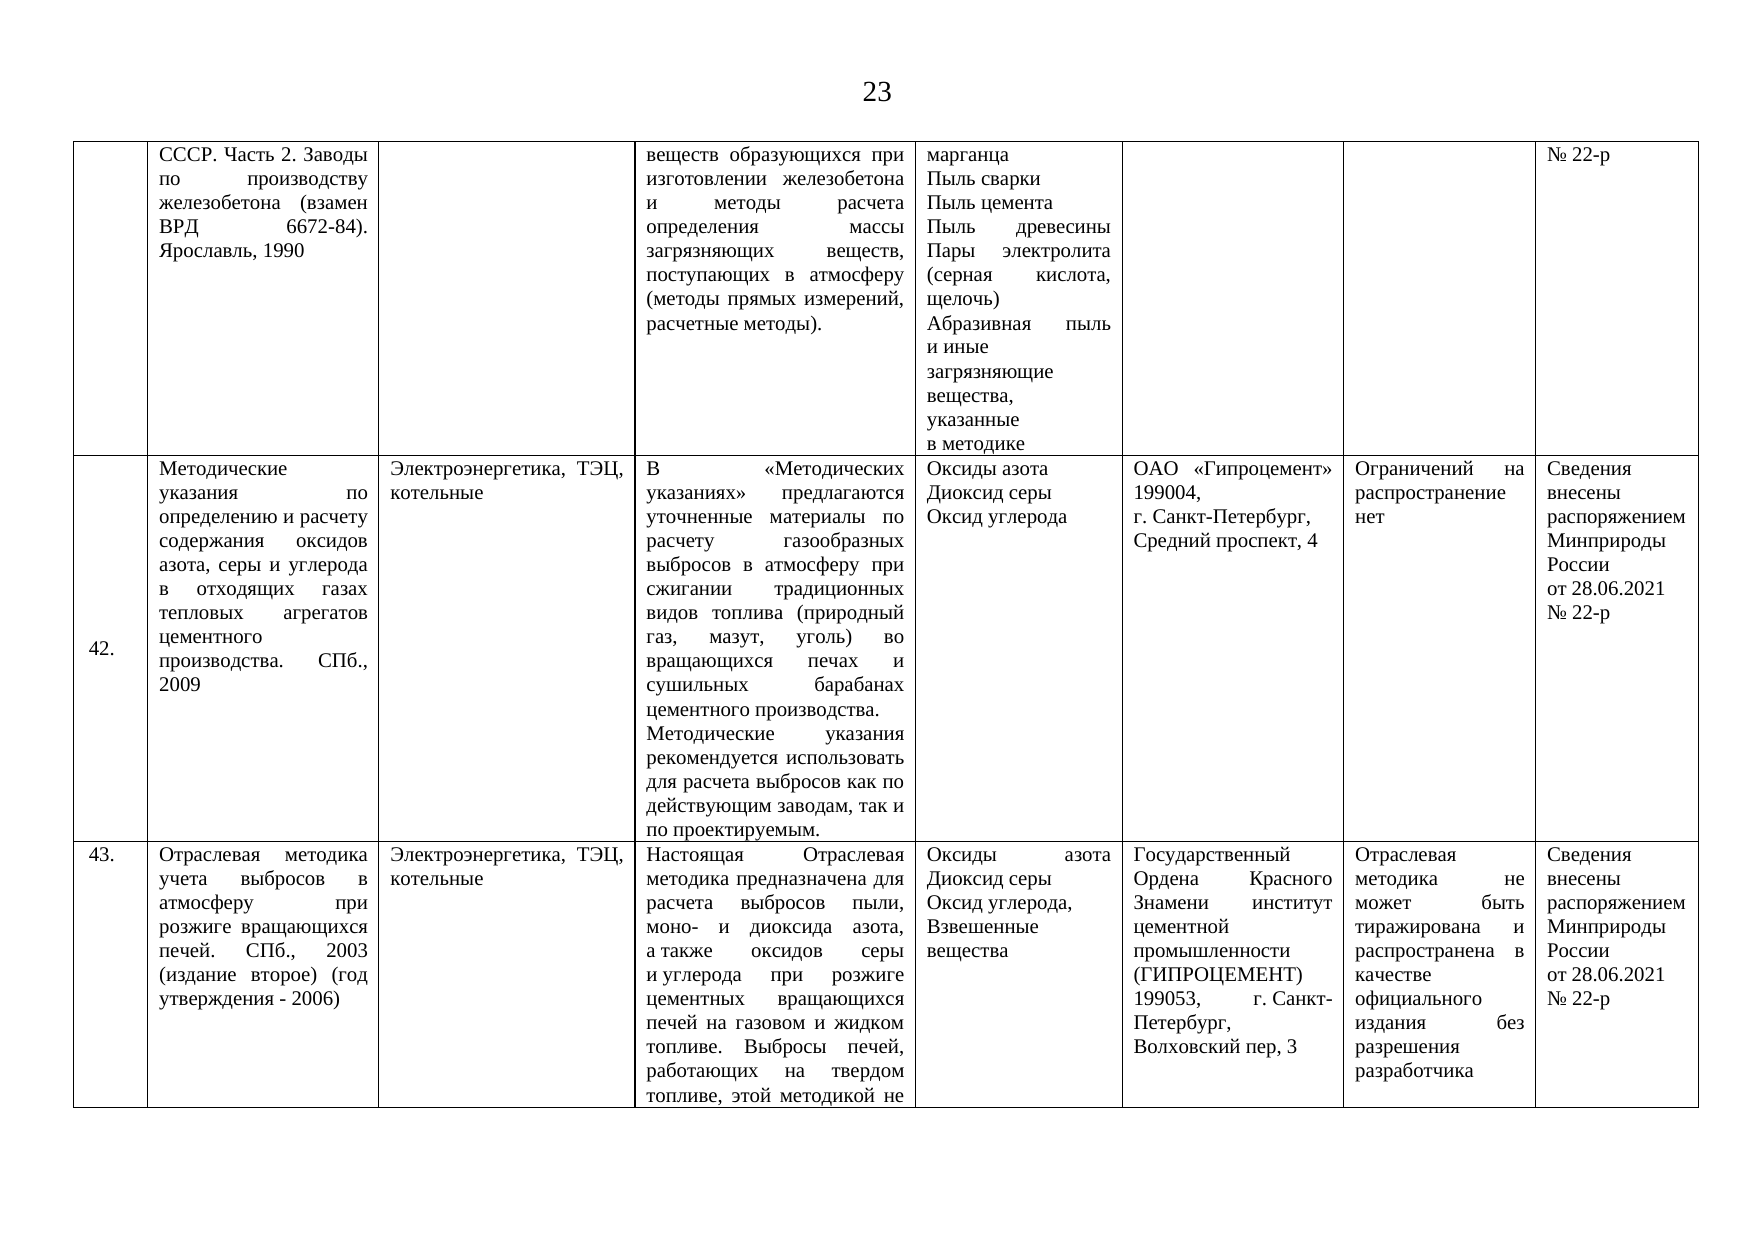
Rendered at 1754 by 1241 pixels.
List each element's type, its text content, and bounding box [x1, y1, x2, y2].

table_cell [1344, 142, 1535, 455]
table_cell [916, 842, 1122, 1107]
table_cell Методические указания по определению и расчету содержания оксидов азота, серы и углерода в отходящих газах тепловых агрегатов цементного производства. СПб., 2009 [148, 456, 378, 841]
table_cell [74, 842, 147, 1107]
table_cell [1344, 842, 1535, 1107]
table_cell Ограничений на распространение нет [1344, 456, 1535, 841]
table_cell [1536, 842, 1698, 1107]
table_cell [1536, 142, 1698, 455]
table_cell В «Методических указаниях» предлагаются уточненные материалы по расчету газообразных выбросов в атмосферу при сжигании традиционных видов топлива (природный газ, мазут, уголь) во вращающихся печах и сушильных барабанах цементного производства. Методические указания рекомендуется использовать для расчета выбросов как по действующим заводам, так и по проектируемым. [636, 456, 915, 841]
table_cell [636, 842, 915, 1107]
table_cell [916, 142, 1122, 455]
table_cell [1123, 842, 1343, 1107]
table_cell Оксиды азота Диоксид серы Оксид углерода [916, 456, 1122, 841]
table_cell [148, 142, 378, 455]
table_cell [636, 142, 915, 455]
table_cell Сведения внесены распоряжением Минприроды России от 28.06.2021 № 22-р [1536, 456, 1698, 841]
table_cell [74, 142, 147, 455]
table_cell Электроэнергетика, ТЭЦ, котельные [379, 456, 634, 841]
table_cell [74, 456, 147, 841]
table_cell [148, 842, 378, 1107]
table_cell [1123, 142, 1343, 455]
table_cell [379, 842, 634, 1107]
table_cell ОАО «Гипроцемент» 199004, г. Санкт-Петербург, Средний проспект, 4 [1123, 456, 1343, 841]
table_cell [379, 142, 634, 455]
